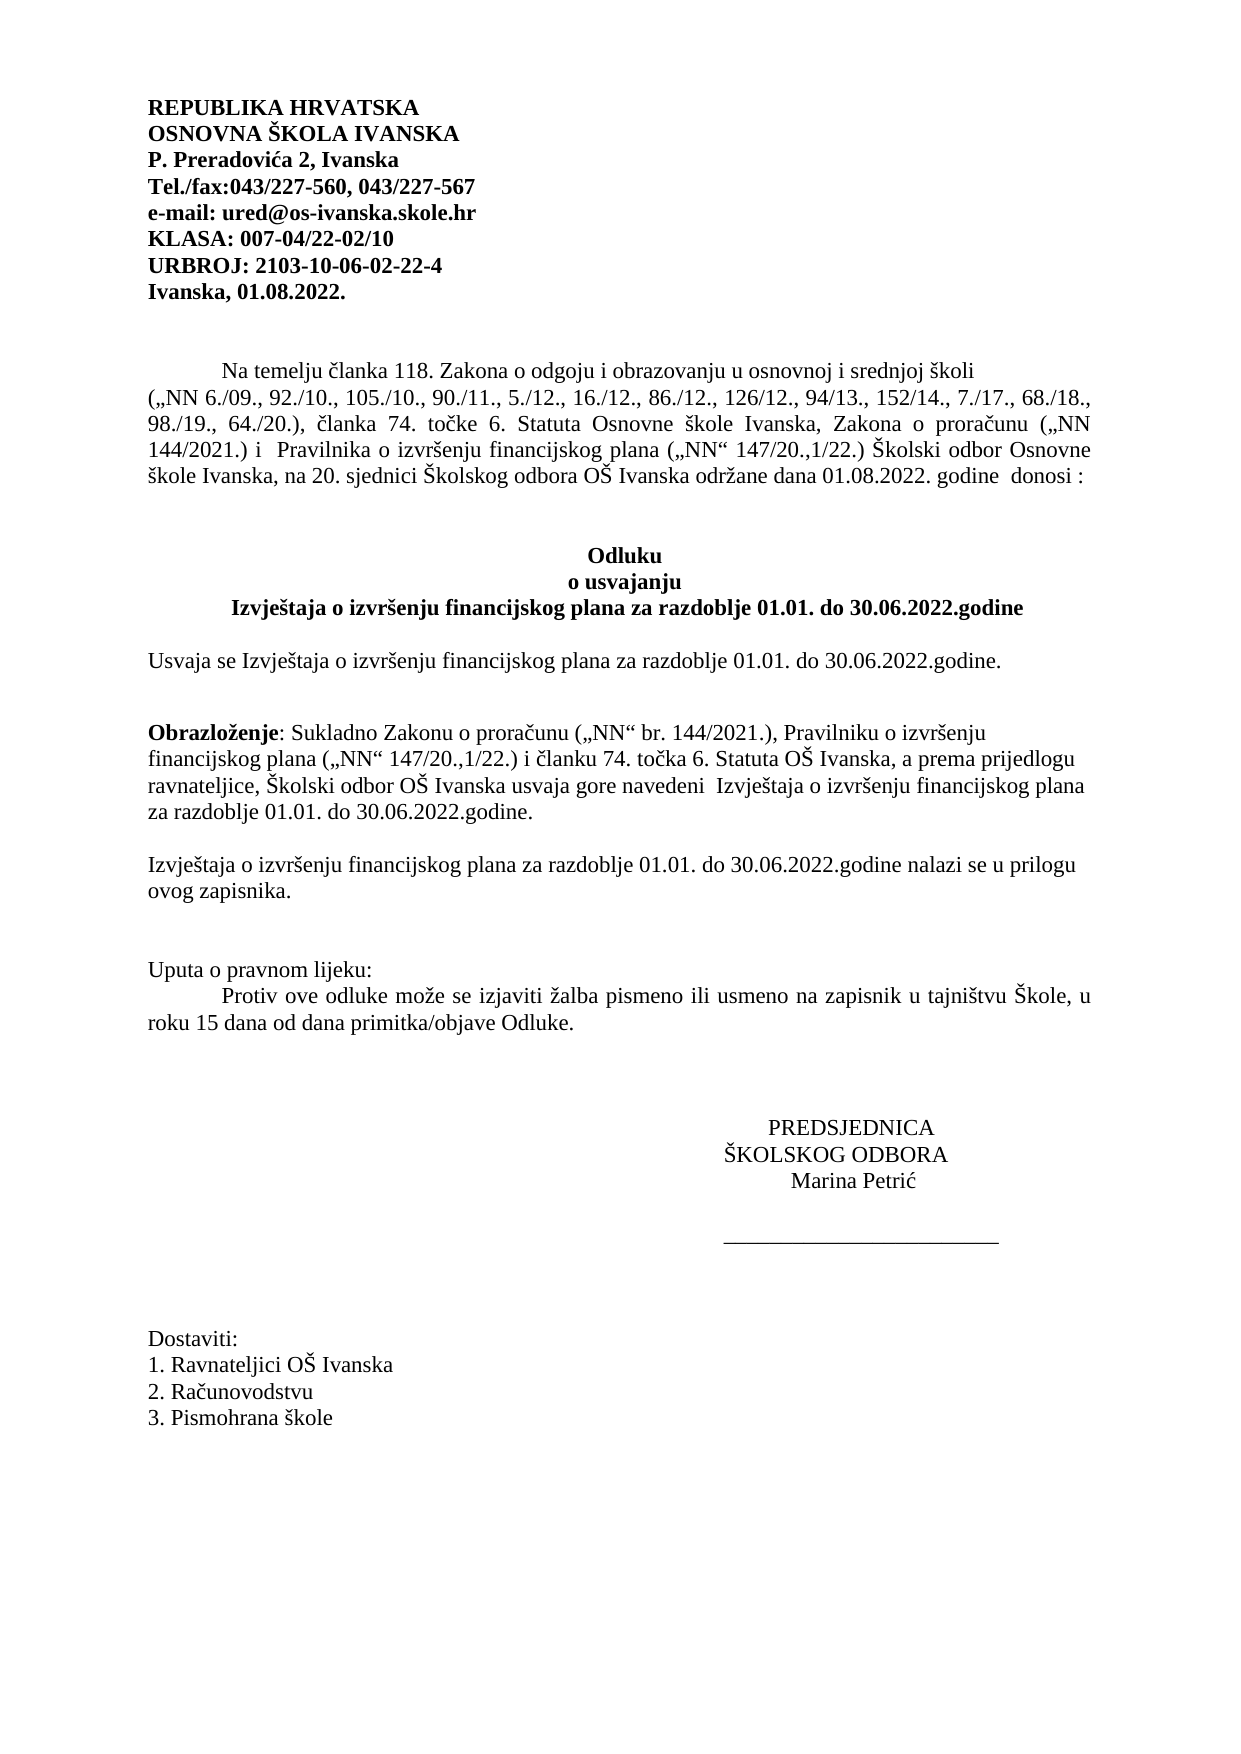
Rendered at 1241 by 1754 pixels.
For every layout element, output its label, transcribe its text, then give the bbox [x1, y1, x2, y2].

text URBROJ: 2103-10-06-02-22-4 [148, 252, 1093, 278]
text Obrazloženje: Sukladno Zakonu o proračunu („NN“ br. 144/2021.), Pravilniku o izvršenju financijskog plana („NN“ 147/20.,1/22.) i članku 74. točka 6. Statuta OŠ Ivanska, a prema prijedlogu ravnateljice, Školski odbor OŠ Ivanska usvaja gore navedeni Izvještaja o izvršenju financijskog plana za razdoblje 01.01. do 30.06.2022.godine. [148, 719, 1102, 824]
text Protiv ove odluke može se izjaviti žalba pismeno ili usmeno na zapisnik u tajništvu Škole, u roku 15 dana od dana primitka/objave Odluke. [148, 982, 1093, 1035]
text Odluku [148, 542, 1102, 568]
text 2. Računovodstvu [148, 1378, 1093, 1404]
text Na temelju članka 118. Zakona o odgoju i obrazovanju u osnovnoj i srednjoj školi [148, 357, 1093, 383]
text Usvaja se Izvještaja o izvršenju financijskog plana za razdoblje 01.01. do 30.06.2022.godine. [148, 647, 1102, 673]
text 3. Pismohrana škole [148, 1404, 1093, 1431]
text („NN 6./09., 92./10., 105./10., 90./11., 5./12., 16./12., 86./12., 126/12., 94/13., 152/14., 7./17., 68./18., 98./19., 64./20.), članka 74. točke 6. Statuta Osnovne škole Ivanska, Zakona o proračunu („NN 144/2021.) i Pravilnika o izvršenju financijskog plana („NN“ 147/20.,1/22.) Školski odbor Osnovne škole Ivanska, na 20. sjednici Školskog odbora OŠ Ivanska održane dana 01.08.2022. godine donosi : [148, 383, 1093, 489]
text e-mail: ured@os-ivanska.skole.hr [148, 199, 1093, 225]
text ________________________ [723, 1220, 1093, 1246]
text Izvještaja o izvršenju financijskog plana za razdoblje 01.01. do 30.06.2022.godine nalazi se u prilogu ovog zapisnika. [148, 851, 1102, 903]
text ŠKOLSKOG ODBORA [723, 1141, 1093, 1167]
text 1. Ravnateljici OŠ Ivanska [148, 1351, 1093, 1378]
text o usvajanju [148, 568, 1102, 594]
text OSNOVNA ŠKOLA IVANSKA [148, 120, 1093, 146]
text Ivanska, 01.08.2022. [148, 278, 1093, 304]
text Izvještaja o izvršenju financijskog plana za razdoblje 01.01. do 30.06.2022.godine [148, 594, 1102, 621]
text P. Preradovića 2, Ivanska [148, 146, 1093, 173]
text Dostaviti: [148, 1325, 1093, 1351]
text REPUBLIKA HRVATSKA [148, 94, 1093, 120]
text PREDSJEDNICA [768, 1114, 1093, 1141]
text Tel./fax:043/227-560, 043/227-567 [148, 173, 1093, 199]
text KLASA: 007-04/22-02/10 [148, 225, 1093, 252]
text Uputa o pravnom lijeku: [148, 956, 1093, 982]
text Marina Petrić [768, 1167, 1093, 1193]
